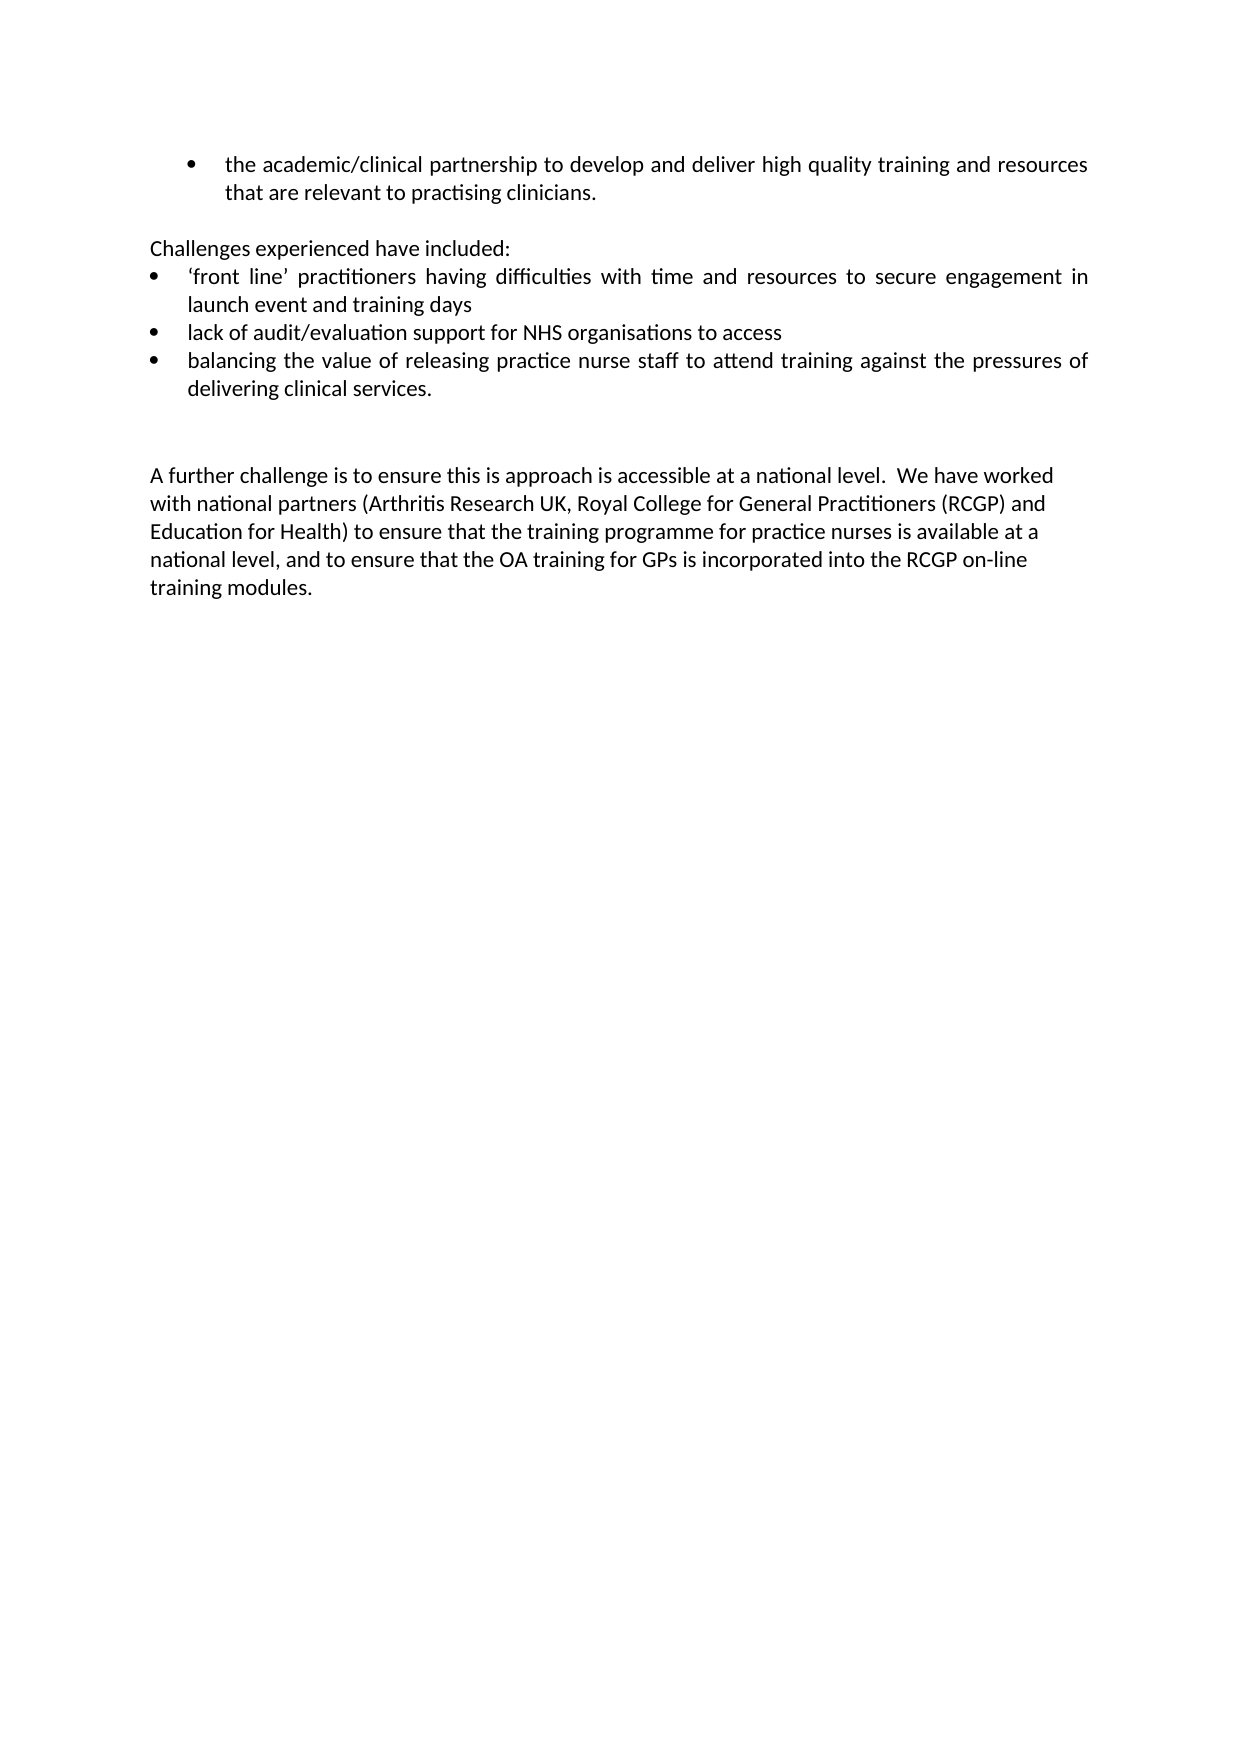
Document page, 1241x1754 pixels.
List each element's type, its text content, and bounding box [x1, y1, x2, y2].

list ‘front line’ practitioners having difficulties with time and resources to secure engagement in launch event and training days [150, 262, 1090, 318]
text Challenges experienced have included: [150, 234, 1090, 262]
list balancing the value of releasing practice nurse staff to attend training against the pressures of delivering clinical services. [150, 346, 1090, 402]
list the academic/clinical partnership to develop and deliver high quality training and resources that are relevant to practising clinicians. [187, 150, 1090, 206]
list lack of audit/evaluation support for NHS organisations to access [150, 318, 1090, 346]
text A further challenge is to ensure this is approach is accessible at a national level. We have worked with national partners (Arthritis Research UK, Royal College for General Practitioners (RCGP) and Education for Health) to ensure that the training programme for practice nurses is available at a national level, and to ensure that the OA training for GPs is incorporated into the RCGP on-line training modules. [150, 461, 1090, 601]
